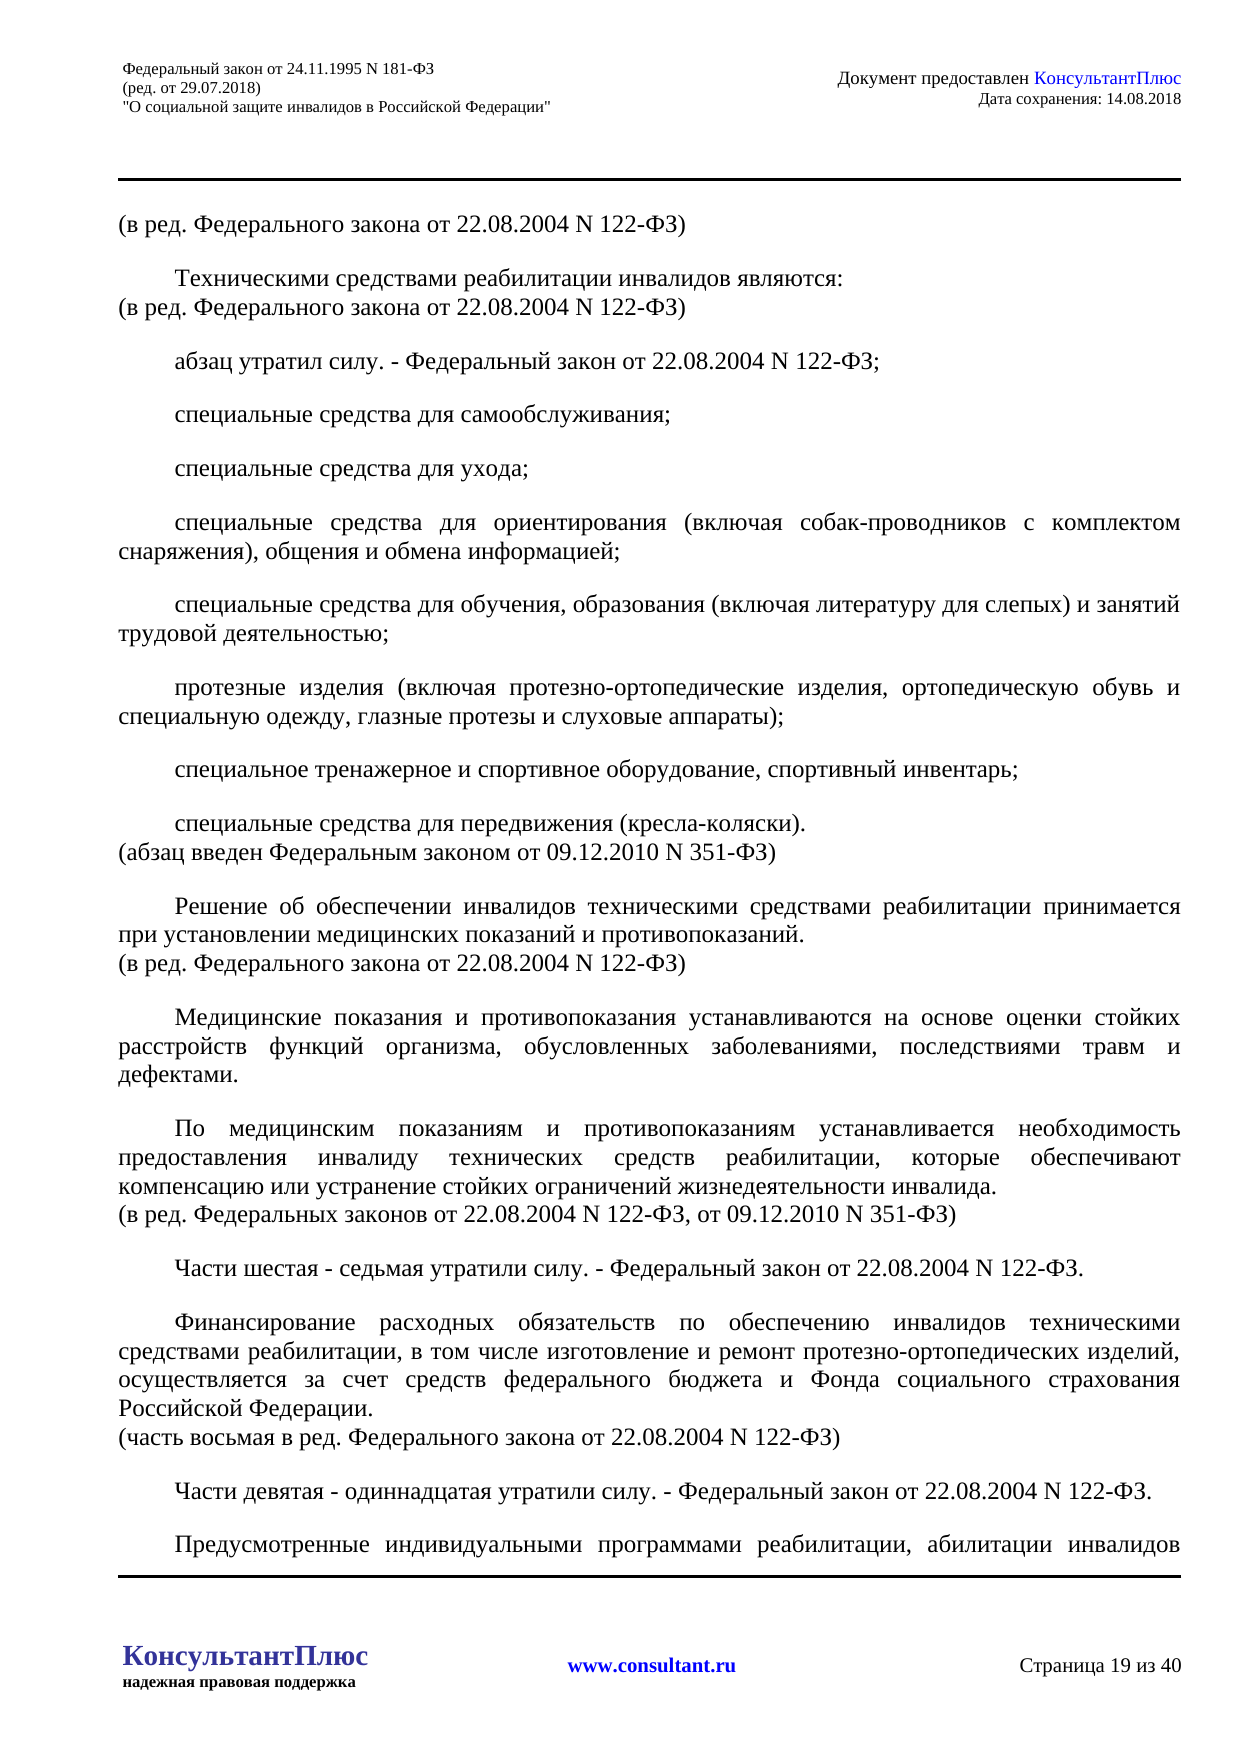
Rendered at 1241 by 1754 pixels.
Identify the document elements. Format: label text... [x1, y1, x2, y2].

text (в ред. Федеральных законов от 22.08.2004 N 122-ФЗ, от 09.12.2010 N 351-ФЗ) [118, 1199, 1181, 1228]
text специальные средства для ориентирования (включая собак-проводников с комплектом снаряжения), общения и обмена информацией; [118, 507, 1181, 564]
text (в ред. Федерального закона от 22.08.2004 N 122-ФЗ) [118, 292, 1181, 321]
text абзац утратил силу. - Федеральный закон от 22.08.2004 N 122-ФЗ; [118, 346, 1181, 374]
text Решение об обеспечении инвалидов техническими средствами реабилитации принимается при установлении медицинских показаний и противопоказаний. [118, 891, 1181, 948]
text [118, 1529, 1181, 1558]
text (в ред. Федерального закона от 22.08.2004 N 122-ФЗ) [118, 209, 1181, 238]
text специальное тренажерное и спортивное оборудование, спортивный инвентарь; [118, 754, 1181, 783]
text протезные изделия (включая протезно-ортопедические изделия, ортопедическую обувь и специальную одежду, глазные протезы и слуховые аппараты); [118, 672, 1181, 729]
text Финансирование расходных обязательств по обеспечению инвалидов техническими средствами реабилитации, в том числе изготовление и ремонт протезно-ортопедических изделий, осуществляется за счет средств федерального бюджета и Фонда социального страхования Российской Федерации. [118, 1307, 1181, 1422]
text Техническими средствами реабилитации инвалидов являются: [118, 263, 1181, 292]
text специальные средства для ухода; [118, 453, 1181, 482]
text Части девятая - одиннадцатая утратили силу. - Федеральный закон от 22.08.2004 N 122-ФЗ. [118, 1476, 1181, 1504]
text По медицинским показаниям и противопоказаниям устанавливается необходимость предоставления инвалиду технических средств реабилитации, которые обеспечивают компенсацию или устранение стойких ограничений жизнедеятельности инвалида. [118, 1113, 1181, 1199]
text специальные средства для передвижения (кресла-коляски). [118, 808, 1181, 837]
text (в ред. Федерального закона от 22.08.2004 N 122-ФЗ) [118, 948, 1181, 977]
text Медицинские показания и противопоказания устанавливаются на основе оценки стойких расстройств функций организма, обусловленных заболеваниями, последствиями травм и дефектами. [118, 1002, 1181, 1088]
text специальные средства для обучения, образования (включая литературу для слепых) и занятий трудовой деятельностью; [118, 589, 1181, 647]
text специальные средства для самообслуживания; [118, 399, 1181, 428]
text (часть восьмая в ред. Федерального закона от 22.08.2004 N 122-ФЗ) [118, 1422, 1181, 1451]
text Части шестая - седьмая утратили силу. - Федеральный закон от 22.08.2004 N 122-ФЗ. [118, 1253, 1181, 1282]
text (абзац введен Федеральным законом от 09.12.2010 N 351-ФЗ) [118, 837, 1181, 866]
